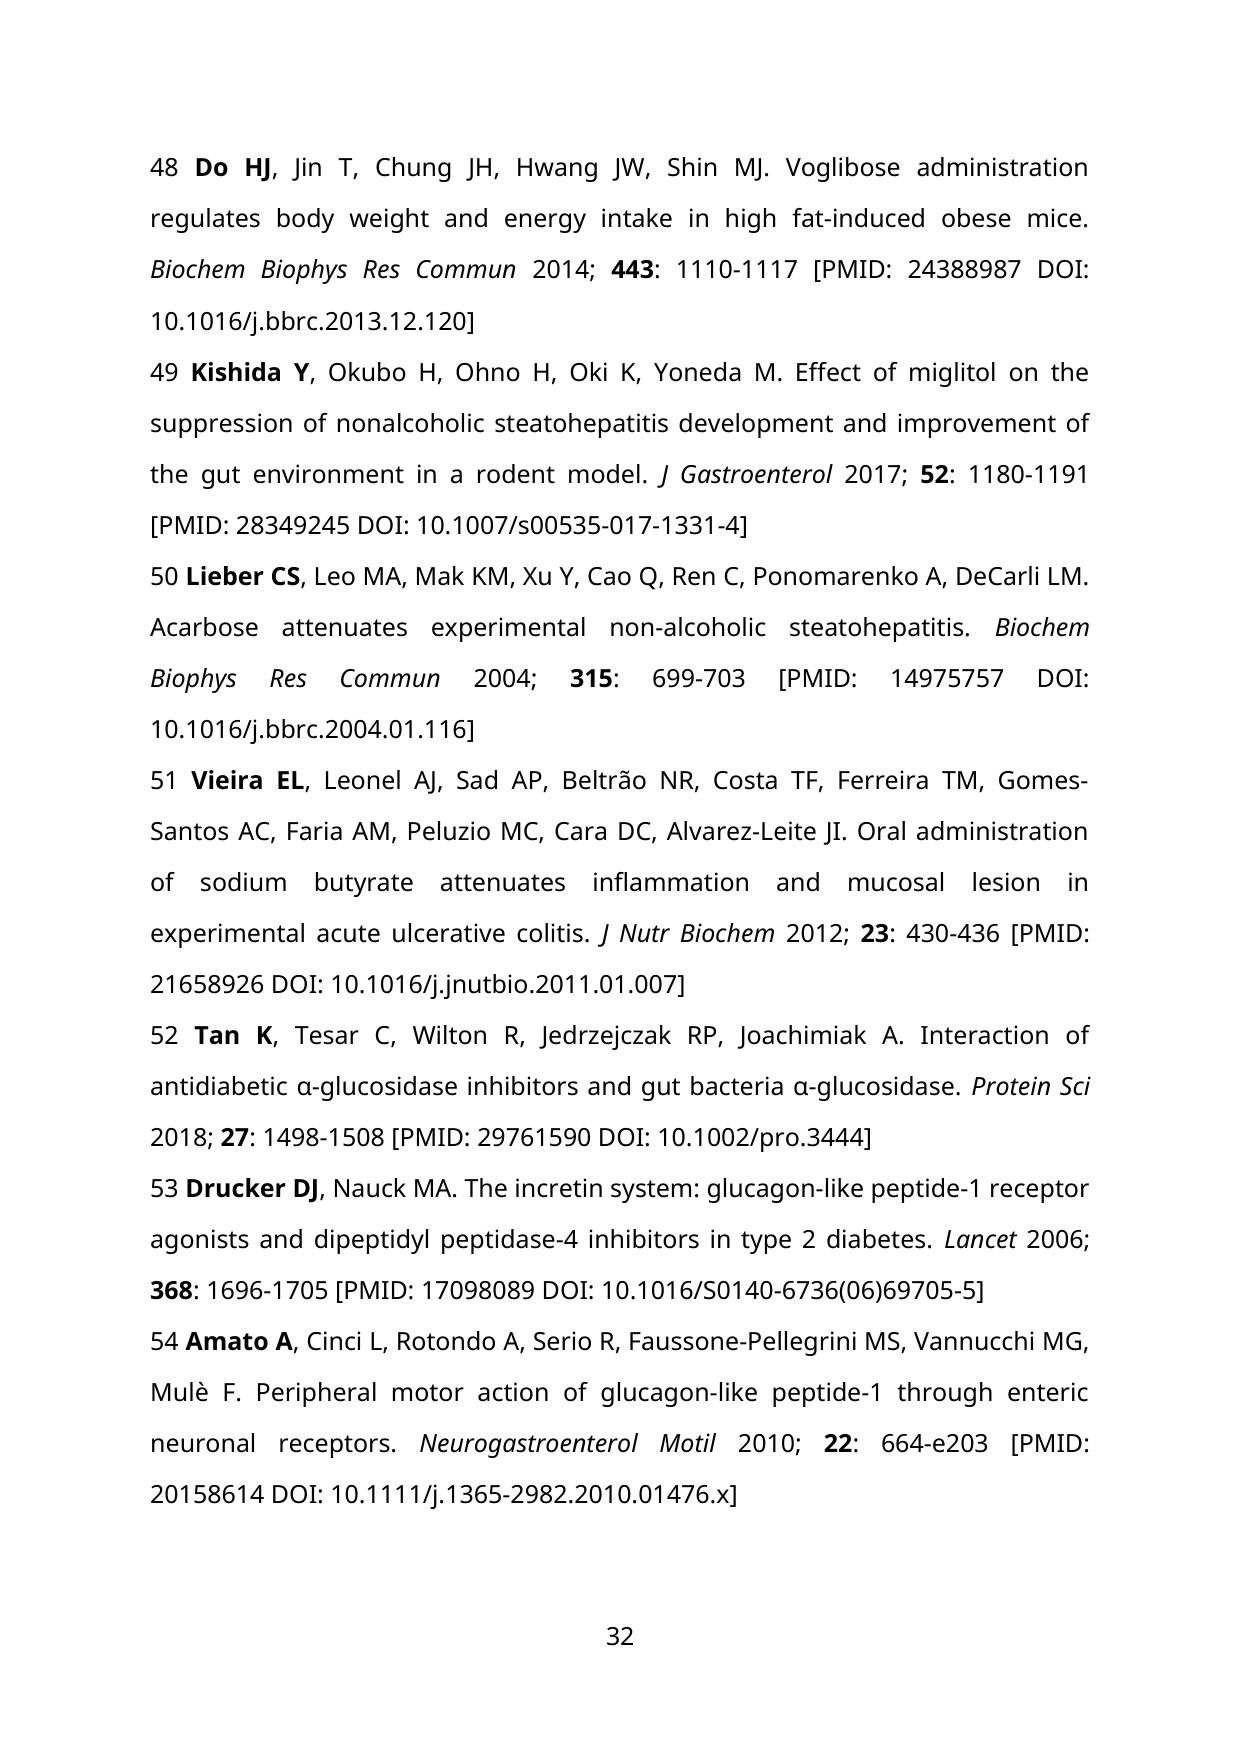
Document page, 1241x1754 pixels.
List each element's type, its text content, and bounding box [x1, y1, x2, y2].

text 48 Do HJ, Jin T, Chung JH, Hwang JW, Shin MJ. Voglibose administration regulates body weight and energy intake in high fat-induced obese mice. Biochem Biophys Res Commun 2014; 443: 1110-1117 [PMID: 24388987 DOI: 10.1016/j.bbrc.2013.12.120] [150, 150, 1090, 337]
text 49 Kishida Y, Okubo H, Ohno H, Oki K, Yoneda M. Effect of miglitol on the suppression of nonalcoholic steatohepatitis development and improvement of the gut environment in a rodent model. J Gastroenterol 2017; 52: 1180-1191 [PMID: 28349245 DOI: 10.1007/s00535-017-1331-4] [150, 354, 1090, 541]
text 51 Vieira EL, Leonel AJ, Sad AP, Beltrão NR, Costa TF, Ferreira TM, Gomes-Santos AC, Faria AM, Peluzio MC, Cara DC, Alvarez-Leite JI. Oral administration of sodium butyrate attenuates inflammation and mucosal lesion in experimental acute ulcerative colitis. J Nutr Biochem 2012; 23: 430-436 [PMID: 21658926 DOI: 10.1016/j.jnutbio.2011.01.007] [150, 762, 1090, 1001]
text 53 Drucker DJ, Nauck MA. The incretin system: glucagon-like peptide-1 receptor agonists and dipeptidyl peptidase-4 inhibitors in type 2 diabetes. Lancet 2006; 368: 1696-1705 [PMID: 17098089 DOI: 10.1016/S0140-6736(06)69705-5] [150, 1171, 1090, 1307]
text 54 Amato A, Cinci L, Rotondo A, Serio R, Faussone-Pellegrini MS, Vannucchi MG, Mulè F. Peripheral motor action of glucagon-like peptide-1 through enteric neuronal receptors. Neurogastroenterol Motil 2010; 22: 664-e203 [PMID: 20158614 DOI: 10.1111/j.1365-2982.2010.01476.x] [150, 1324, 1090, 1511]
text 52 Tan K, Tesar C, Wilton R, Jedrzejczak RP, Joachimiak A. Interaction of antidiabetic α-glucosidase inhibitors and gut bacteria α-glucosidase. Protein Sci 2018; 27: 1498-1508 [PMID: 29761590 DOI: 10.1002/pro.3444] [150, 1018, 1090, 1154]
text 50 Lieber CS, Leo MA, Mak KM, Xu Y, Cao Q, Ren C, Ponomarenko A, DeCarli LM. Acarbose attenuates experimental non-alcoholic steatohepatitis. Biochem Biophys Res Commun 2004; 315: 699-703 [PMID: 14975757 DOI: 10.1016/j.bbrc.2004.01.116] [150, 558, 1090, 746]
